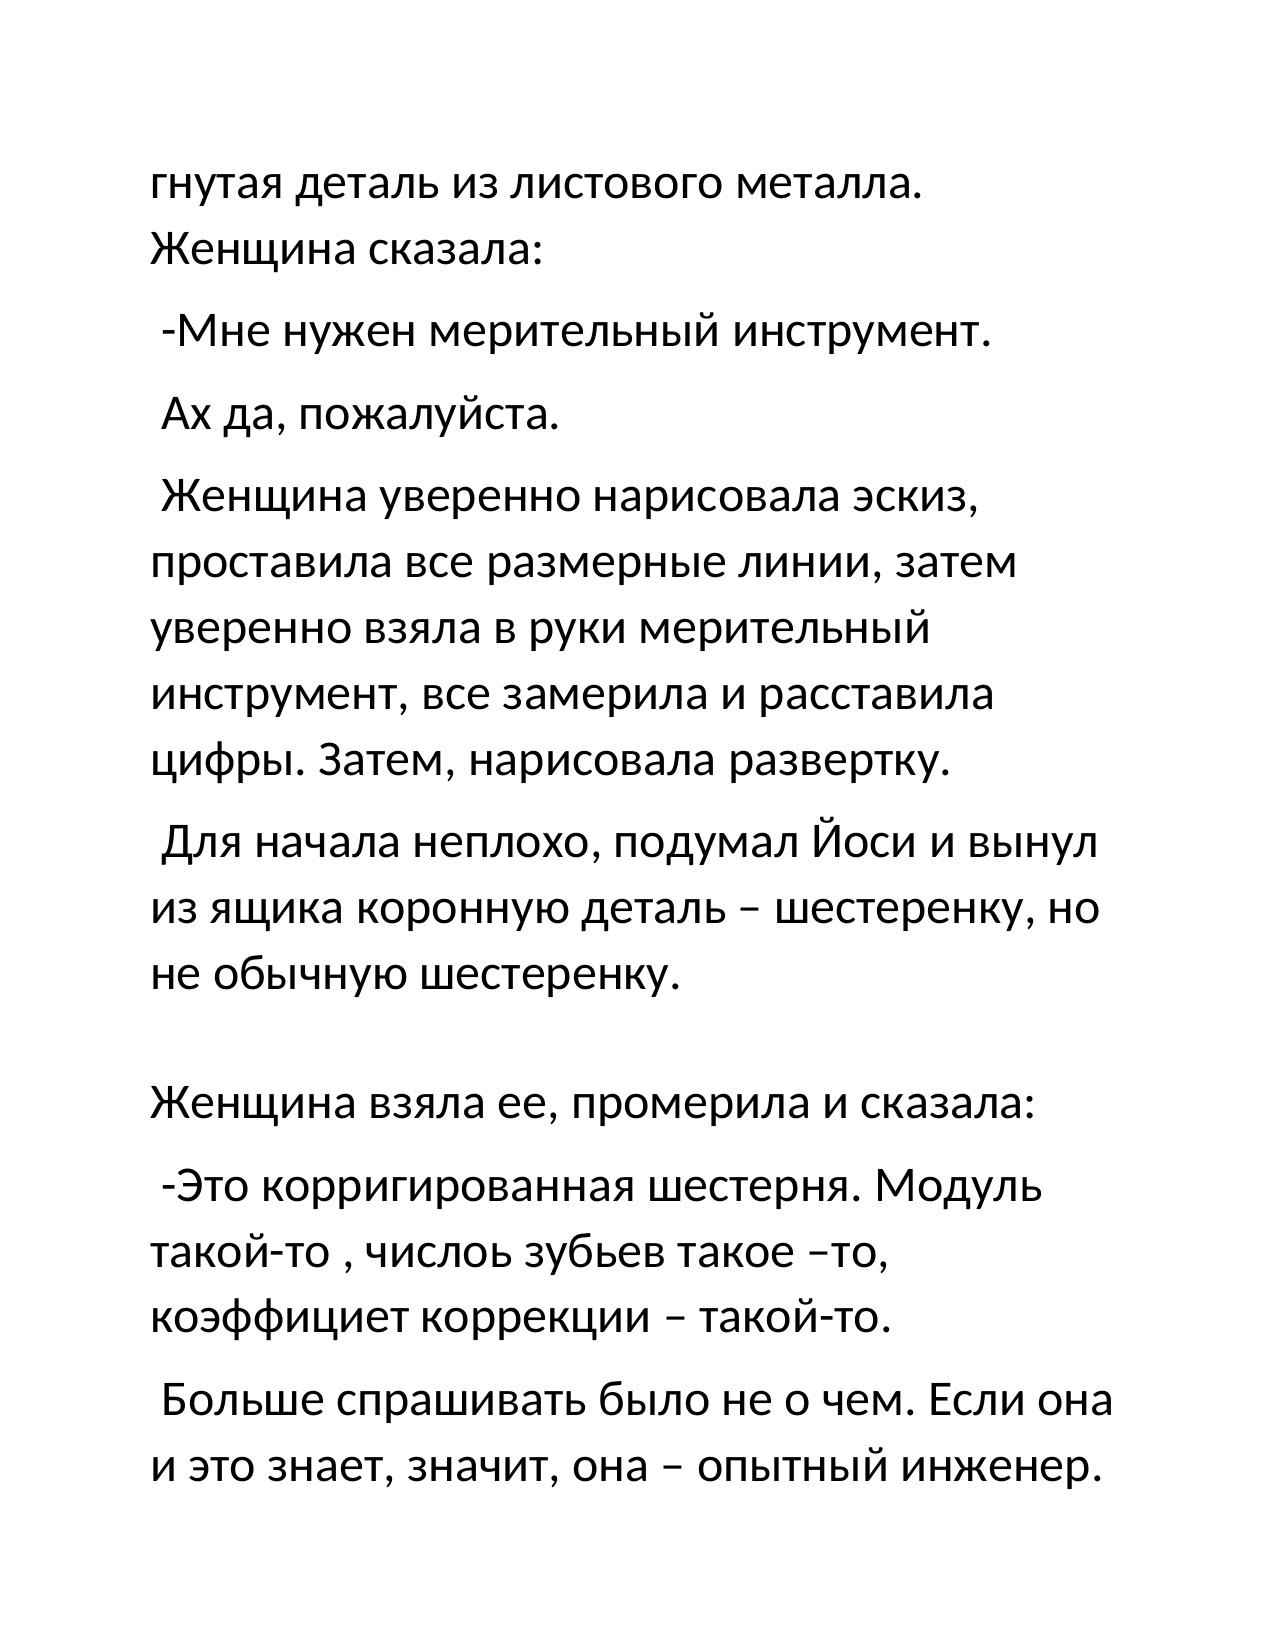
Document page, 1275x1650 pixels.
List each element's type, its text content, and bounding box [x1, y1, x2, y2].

text Для начала неплохо, подумал Йоси и вынул из ящика коронную деталь – шестеренку, но не обычную шестеренку. [150, 809, 1125, 1002]
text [150, 150, 1125, 277]
text Ах да, пожалуйста. [150, 381, 1125, 442]
text Женщина уверенно нарисовала эскиз, проставила все размерные линии, затем уверенно взяла в руки мерительный инструмент, все замерила и расставила цифры. Затем, нарисовала развертку. [150, 463, 1125, 788]
text Женщина взяла ее, промерила и сказала: [150, 1070, 1125, 1131]
text -Мне нужен мерительный инструмент. [150, 298, 1125, 359]
text -Это корригированная шестерня. Модуль такой-то , числоь зубьев такое –то, коэффициет коррекции – такой-то. [150, 1153, 1125, 1345]
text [150, 1367, 1125, 1494]
